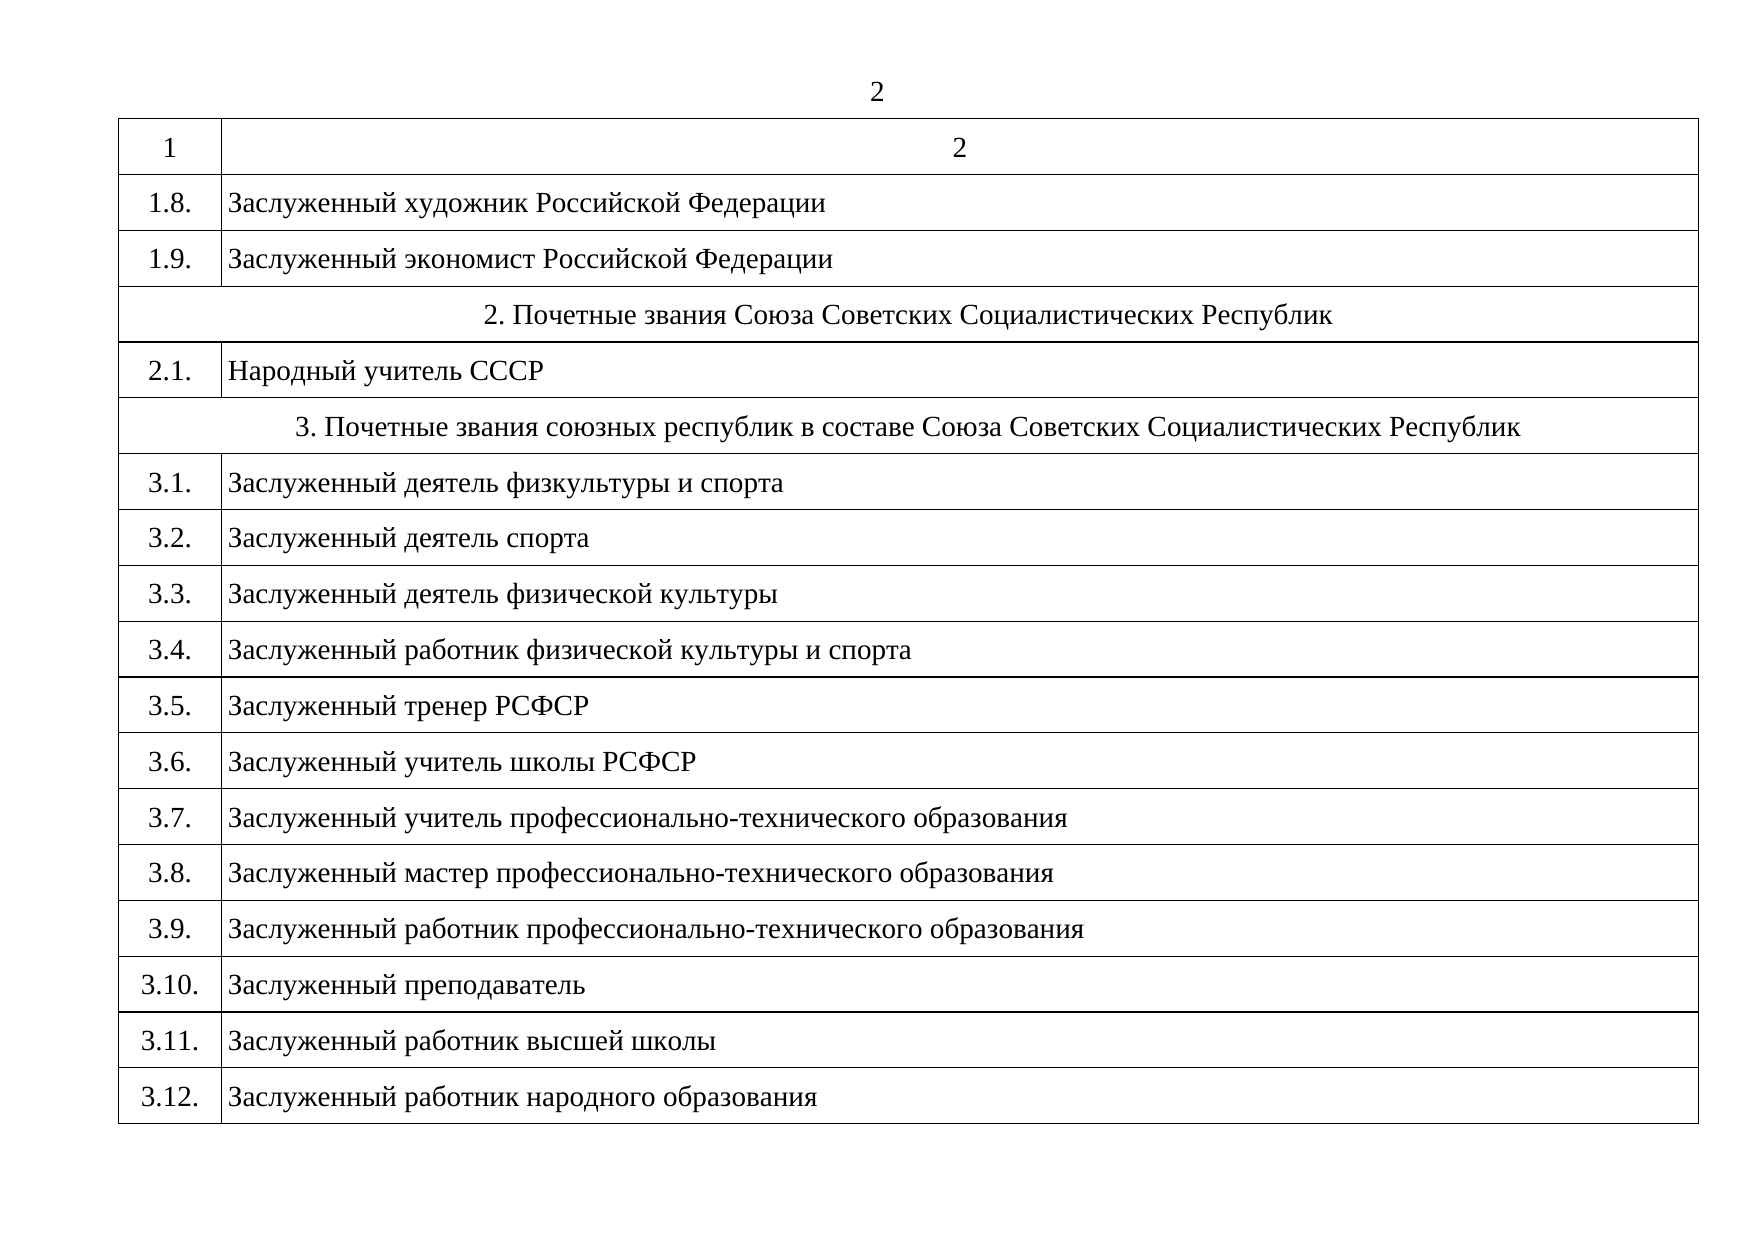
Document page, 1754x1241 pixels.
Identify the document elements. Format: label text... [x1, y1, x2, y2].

table_cell Заслуженный работник профессионально-технического образования [222, 901, 1698, 956]
table_cell Заслуженный работник высшей школы [222, 1013, 1698, 1067]
table_cell 3.11. [119, 1013, 221, 1067]
table_header 2 [222, 119, 1698, 174]
table_cell Заслуженный мастер профессионально-технического образования [222, 845, 1698, 900]
table_cell Народный учитель СССР [222, 343, 1698, 397]
table_cell Заслуженный деятель физкультуры и спорта [222, 454, 1698, 509]
table_cell Заслуженный художник Российской Федерации [222, 175, 1698, 230]
table_cell 3.2. [119, 510, 221, 565]
table_cell 3.8. [119, 845, 221, 900]
table_cell 3.9. [119, 901, 221, 956]
table_cell Заслуженный учитель школы РСФСР [222, 733, 1698, 788]
table_cell Заслуженный работник народного образования [222, 1068, 1698, 1123]
table_cell 3.12. [119, 1068, 221, 1123]
table_cell Заслуженный преподаватель [222, 957, 1698, 1011]
table_cell 3.6. [119, 733, 221, 788]
table_cell 3.5. [119, 678, 221, 732]
table_cell Заслуженный работник физической культуры и спорта [222, 622, 1698, 676]
table_cell 2. Почетные звания Союза Советских Социалистических Республик [119, 287, 1698, 341]
table_cell 3.7. [119, 789, 221, 844]
table_cell 3.4. [119, 622, 221, 676]
table_cell Заслуженный тренер РСФСР [222, 678, 1698, 732]
table_cell Заслуженный экономист Российской Федерации [222, 231, 1698, 286]
table_cell 3.3. [119, 566, 221, 621]
table_cell 1.9. [119, 231, 221, 286]
table_cell Заслуженный учитель профессионально-технического образования [222, 789, 1698, 844]
table_cell 1.8. [119, 175, 221, 230]
table_cell 2.1. [119, 343, 221, 397]
table_cell Заслуженный деятель спорта [222, 510, 1698, 565]
table_cell Заслуженный деятель физической культуры [222, 566, 1698, 621]
table_header 1 [119, 119, 221, 174]
table_cell 3.10. [119, 957, 221, 1011]
table_cell 3.1. [119, 454, 221, 509]
table_cell 3. Почетные звания союзных республик в составе Союза Советских Социалистических Республик [119, 398, 1698, 453]
